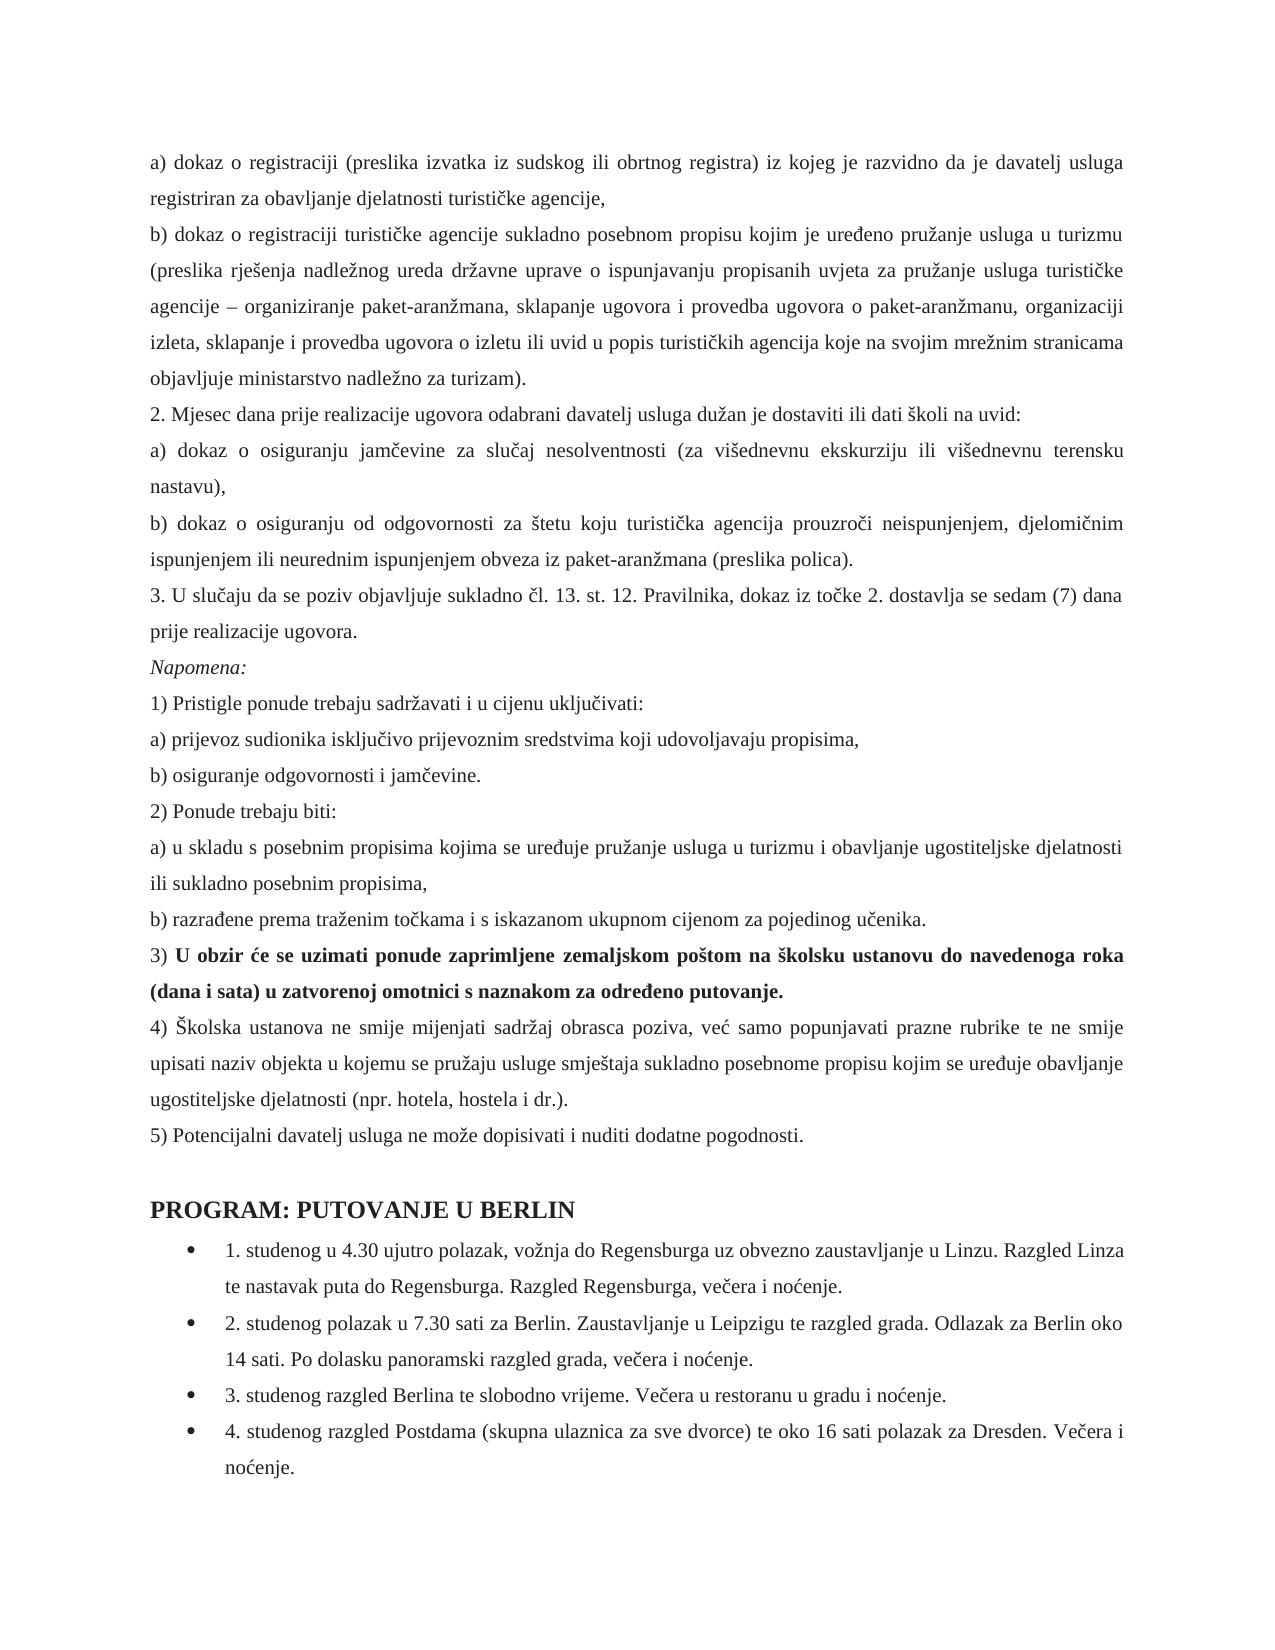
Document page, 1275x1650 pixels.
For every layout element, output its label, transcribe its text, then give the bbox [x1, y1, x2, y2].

text b) razrađene prema traženim točkama i s iskazanom ukupnom cijenom za pojedinog učenika. [150, 907, 1125, 931]
text b) osiguranje odgovornosti i jamčevine. [150, 763, 1125, 787]
text a) u skladu s posebnim propisima kojima se uređuje pružanje usluga u turizmu i obavljanje ugostiteljske djelatnosti ili sukladno posebnim propisima, [150, 835, 1125, 895]
text 3) U obzir će se uzimati ponude zaprimljene zemaljskom poštom na školsku ustanovu do navedenoga roka (dana i sata) u zatvorenoj omotnici s naznakom za određeno putovanje. [150, 943, 1125, 1003]
text 3. U slučaju da se poziv objavljuje sukladno čl. 13. st. 12. Pravilnika, dokaz iz točke 2. dostavlja se sedam (7) dana prije realizacije ugovora. [150, 582, 1125, 643]
list 3. studenog razgled Berlina te slobodno vrijeme. Večera u restoranu u gradu i noćenje. [187, 1382, 1125, 1407]
text 1) Pristigle ponude trebaju sadržavati i u cijenu uključivati: [150, 691, 1125, 715]
list 4. studenog razgled Postdama (skupna ulaznica za sve dvorce) te oko 16 sati polazak za Dresden. Večera i noćenje. [187, 1418, 1125, 1479]
list 1. studenog u 4.30 ujutro polazak, vožnja do Regensburga uz obvezno zaustavljanje u Linzu. Razgled Linza te nastavak puta do Regensburga. Razgled Regensburga, večera i noćenje. [187, 1238, 1125, 1298]
text 5) Potencijalni davatelj usluga ne može dopisivati i nuditi dodatne pogodnosti. [150, 1123, 1125, 1147]
text 2) Ponude trebaju biti: [150, 799, 1125, 823]
text 4) Školska ustanova ne smije mijenjati sadržaj obrasca poziva, već samo popunjavati prazne rubrike te ne smije upisati naziv objekta u kojemu se pružaju usluge smještaja sukladno posebnome propisu kojim se uređuje obavljanje ugostiteljske djelatnosti (npr. hotela, hostela i dr.). [150, 1015, 1125, 1111]
text 2. Mjesec dana prije realizacije ugovora odabrani davatelj usluga dužan je dostaviti ili dati školi na uvid: [150, 402, 1125, 426]
text a) dokaz o registraciji (preslika izvatka iz sudskog ili obrtnog registra) iz kojeg je razvidno da je davatelj usluga registriran za obavljanje djelatnosti turističke agencije, [150, 150, 1125, 210]
text a) prijevoz sudionika isključivo prijevoznim sredstvima koji udovoljavaju propisima, [150, 727, 1125, 751]
text a) dokaz o osiguranju jamčevine za slučaj nesolventnosti (za višednevnu ekskurziju ili višednevnu terensku nastavu), [150, 438, 1125, 498]
list 2. studenog polazak u 7.30 sati za Berlin. Zaustavljanje u Leipzigu te razgled grada. Odlazak za Berlin oko 14 sati. Po dolasku panoramski razgled grada, večera i noćenje. [187, 1310, 1125, 1371]
text b) dokaz o registraciji turističke agencije sukladno posebnom propisu kojim je uređeno pružanje usluga u turizmu (preslika rješenja nadležnog ureda državne uprave o ispunjavanju propisanih uvjeta za pružanje usluga turističke agencije – organiziranje paket-aranžmana, sklapanje ugovora i provedba ugovora o paket-aranžmanu, organizaciji izleta, sklapanje i provedba ugovora o izletu ili uvid u popis turističkih agencija koje na svojim mrežnim stranicama objavljuje ministarstvo nadležno za turizam). [150, 222, 1125, 390]
text PROGRAM: PUTOVANJE U BERLIN [150, 1195, 1125, 1224]
text Napomena: [150, 654, 1125, 679]
text b) dokaz o osiguranju od odgovornosti za štetu koju turistička agencija prouzroči neispunjenjem, djelomičnim ispunjenjem ili neurednim ispunjenjem obveza iz paket-aranžmana (preslika polica). [150, 510, 1125, 571]
